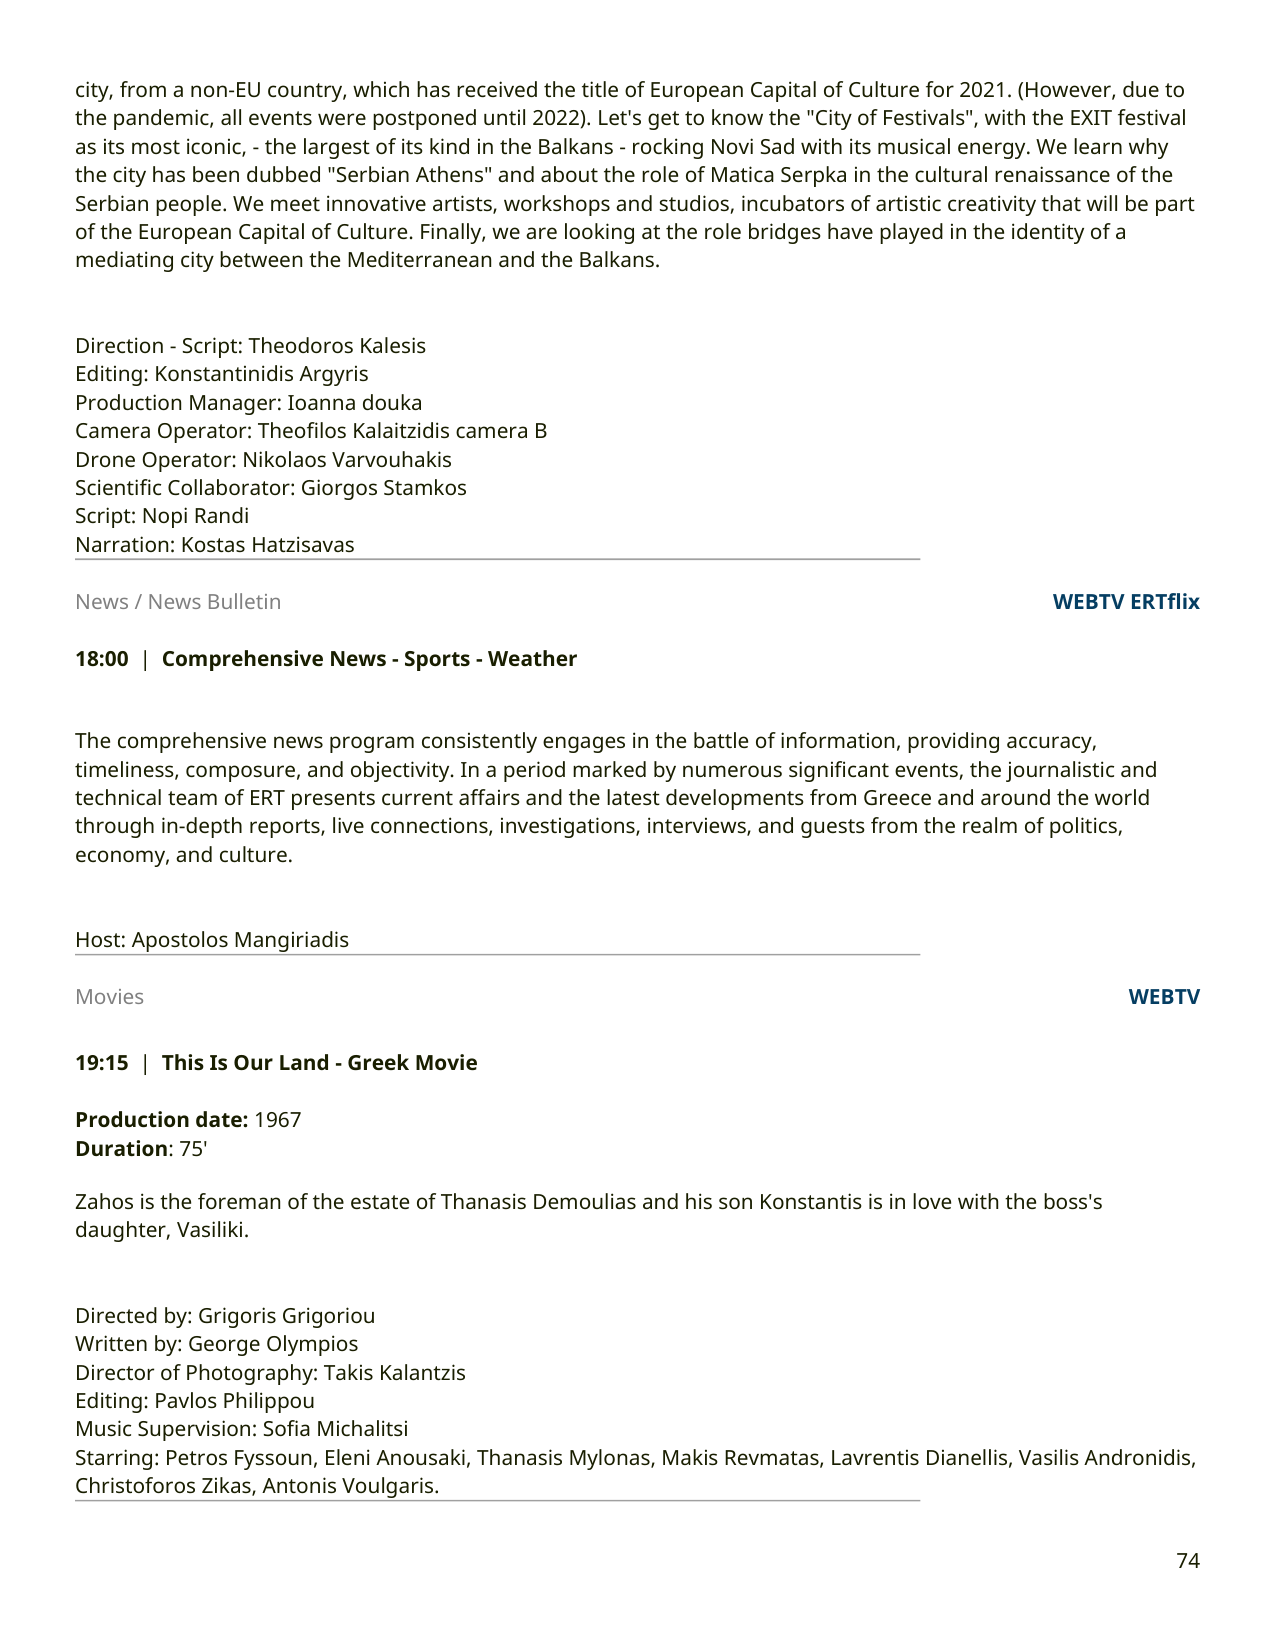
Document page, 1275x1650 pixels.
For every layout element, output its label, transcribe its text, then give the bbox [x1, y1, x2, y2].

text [75, 75, 1200, 274]
table_header Movies [75, 983, 637, 1011]
text Direction - Script: Theodoros Kalesis Editing: Konstantinidis Argyris Production Manager: Ioanna douka Camera Operator: Theofilos Kalaitzidis camera B Drone Operator: Nikolaos Varvouhakis Scientific Collaborator: Giorgos Stamkos Script: Nopi Randi Narration: Kostas Ηatzisavas [75, 274, 1200, 558]
text 18:00 | Comprehensive News - Sports - Weather [75, 616, 1200, 701]
text Zahos is the foreman of the estate of Thanasis Demoulias and his son Konstantis is in love with the boss's daughter, Vasiliki. [75, 1187, 1200, 1244]
table_header WEBTV [638, 983, 1200, 1011]
text 19:15 | This Is Our Land - Greek Movie Production date: 1967 Duration: 75' [75, 1011, 1200, 1162]
table_header News / News Bulletin [75, 587, 637, 616]
text Directed by: Grigoris Grigoriou Written by: George Olympios Director of Photography: Takis Kalantzis Editing: Pavlos Philippou Music Supervision: Sofia Michalitsi Starring: Petros Fyssoun, Eleni Anousaki, Thanasis Mylonas, Makis Revmatas, Lavrentis Dianellis, Vasilis Andronidis, Christoforos Zikas, Antonis Voulgaris. [75, 1244, 1200, 1500]
text Host: Apostolos Mangiriadis [75, 868, 1200, 954]
text The comprehensive news program consistently engages in the battle of information, providing accuracy, timeliness, composure, and objectivity. In a period marked by numerous significant events, the journalistic and technical team of ERT presents current affairs and the latest developments from Greece and around the world through in-depth reports, live connections, investigations, interviews, and guests from the realm of politics, economy, and culture. [75, 726, 1200, 868]
table_header WEBTV ERTflix [638, 587, 1200, 616]
